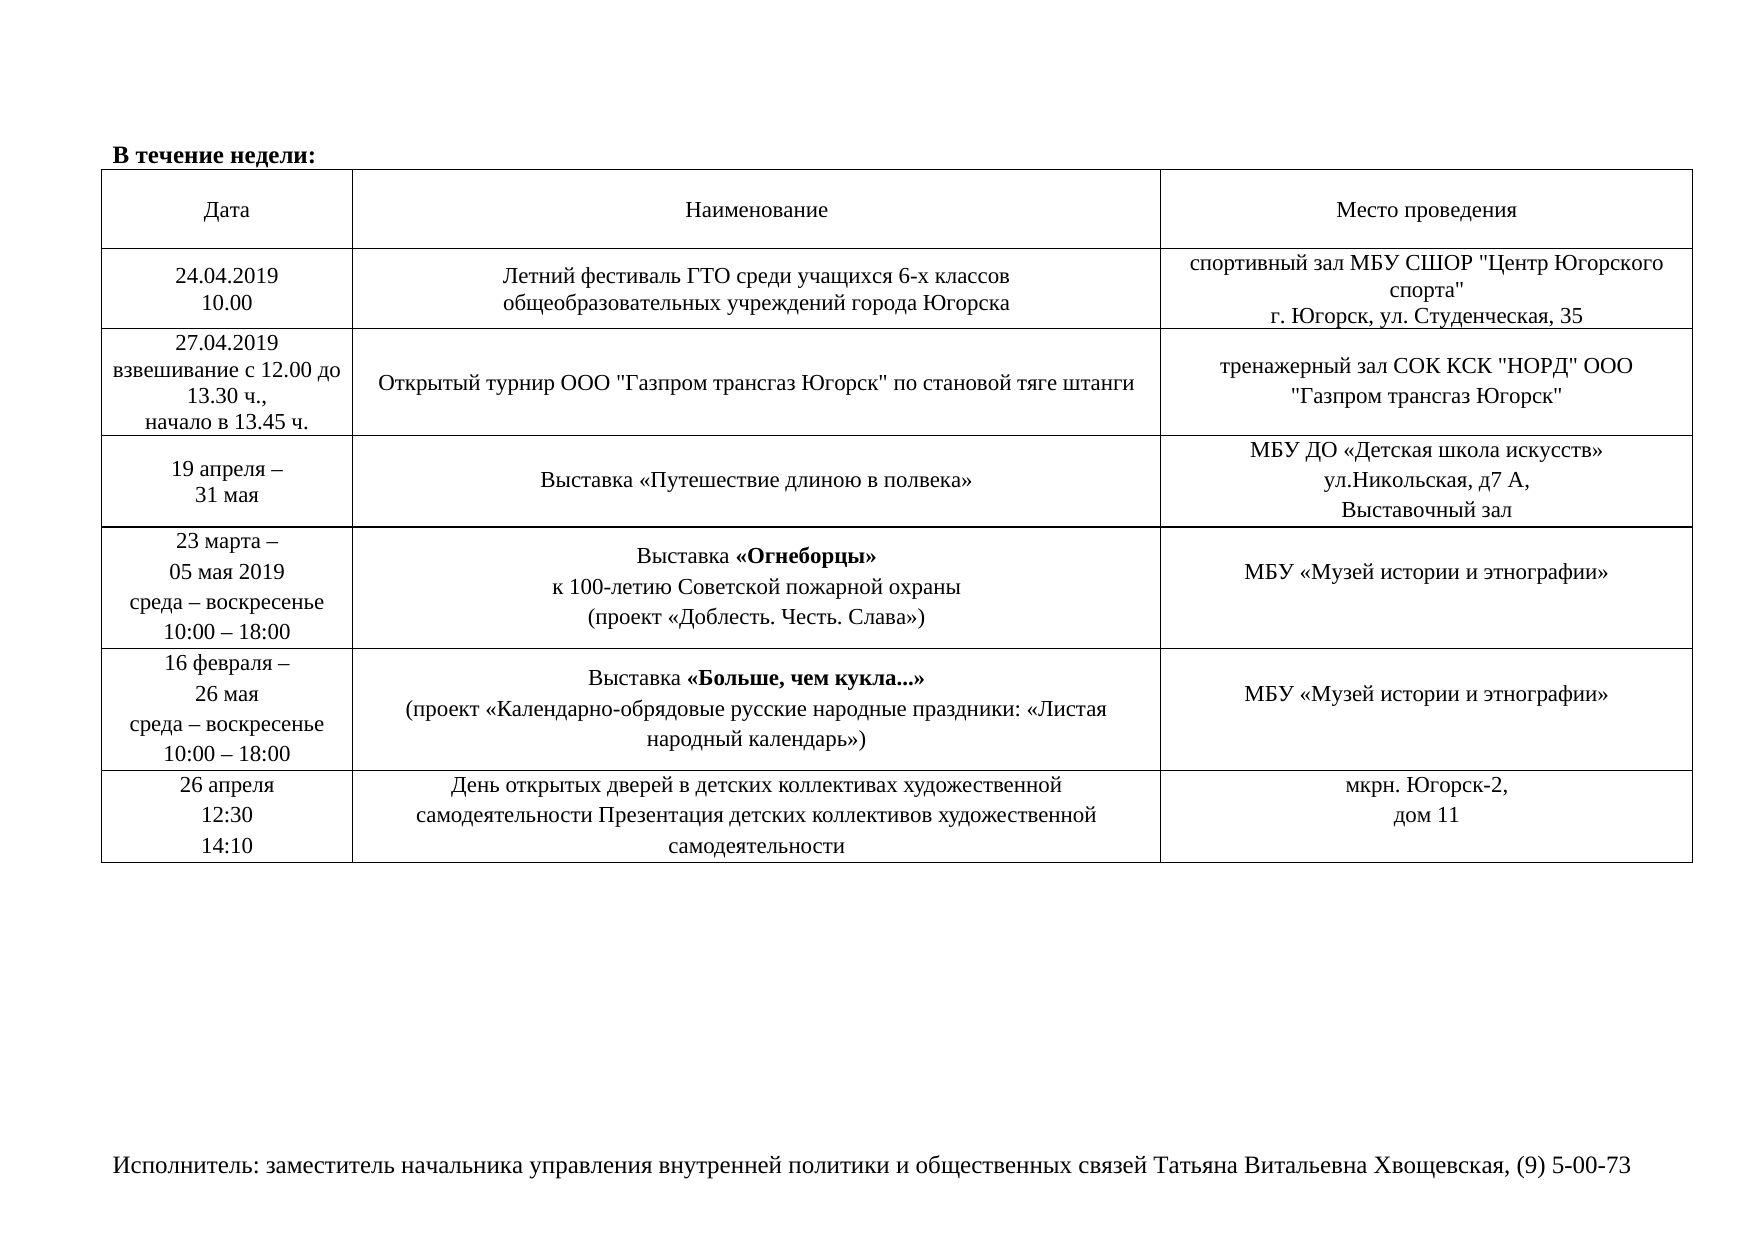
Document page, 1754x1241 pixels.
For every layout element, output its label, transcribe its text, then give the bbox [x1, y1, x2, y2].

table_cell 16 февраля – 26 мая среда – воскресенье 10:00 – 18:00 [102, 649, 352, 770]
table_cell Выставка «Больше, чем кукла...» (проект «Календарно-обрядовые русские народные праздники: «Листая народный календарь») [353, 649, 1160, 770]
text В течение недели: [112, 141, 1641, 169]
table_cell тренажерный зал СОК КСК "НОРД" ООО "Газпром трансгаз Югорск" [1161, 329, 1692, 435]
table_cell МБУ «Музей истории и этнографии» [1161, 649, 1692, 770]
table_cell День открытых дверей в детских коллективах художественной самодеятельности Презентация детских коллективов художественной самодеятельности [353, 771, 1160, 862]
table_header Дата [102, 170, 352, 248]
table_cell 23 марта – 05 мая 2019 среда – воскресенье 10:00 – 18:00 [102, 528, 352, 648]
table_cell МБУ «Музей истории и этнографии» [1161, 528, 1692, 648]
text Исполнитель: заместитель начальника управления внутренней политики и общественных связей Татьяна Витальевна Хвощевская, (9) 5-00-73 [112, 1150, 1641, 1179]
table_cell мкрн. Югорск-2, дом 11 [1161, 771, 1692, 862]
table_cell Открытый турнир ООО "Газпром трансгаз Югорск" по становой тяге штанги [353, 329, 1160, 435]
table_header Наименование [353, 170, 1160, 248]
table_cell МБУ ДО «Детская школа искусств» ул.Никольская, д7 А, Выставочный зал [1161, 436, 1692, 526]
table_cell 19 апреля – 31 мая [102, 436, 352, 526]
table_cell 27.04.2019 взвешивание с 12.00 до 13.30 ч., начало в 13.45 ч. [102, 329, 352, 435]
table_cell 24.04.2019 10.00 [102, 249, 352, 328]
table_header Место проведения [1161, 170, 1692, 248]
table_cell спортивный зал МБУ СШОР "Центр Югорского спорта" г. Югорск, ул. Студенческая, 35 [1161, 249, 1692, 328]
table_cell 26 апреля 12:30 14:10 [102, 771, 352, 862]
table_cell Летний фестиваль ГТО среди учащихся 6-х классов общеобразовательных учреждений города Югорска [353, 249, 1160, 328]
table_cell Выставка «Путешествие длиною в полвека» [353, 436, 1160, 526]
table_cell Выставка «Огнеборцы» к 100-летию Советской пожарной охраны (проект «Доблесть. Честь. Слава») [353, 528, 1160, 648]
